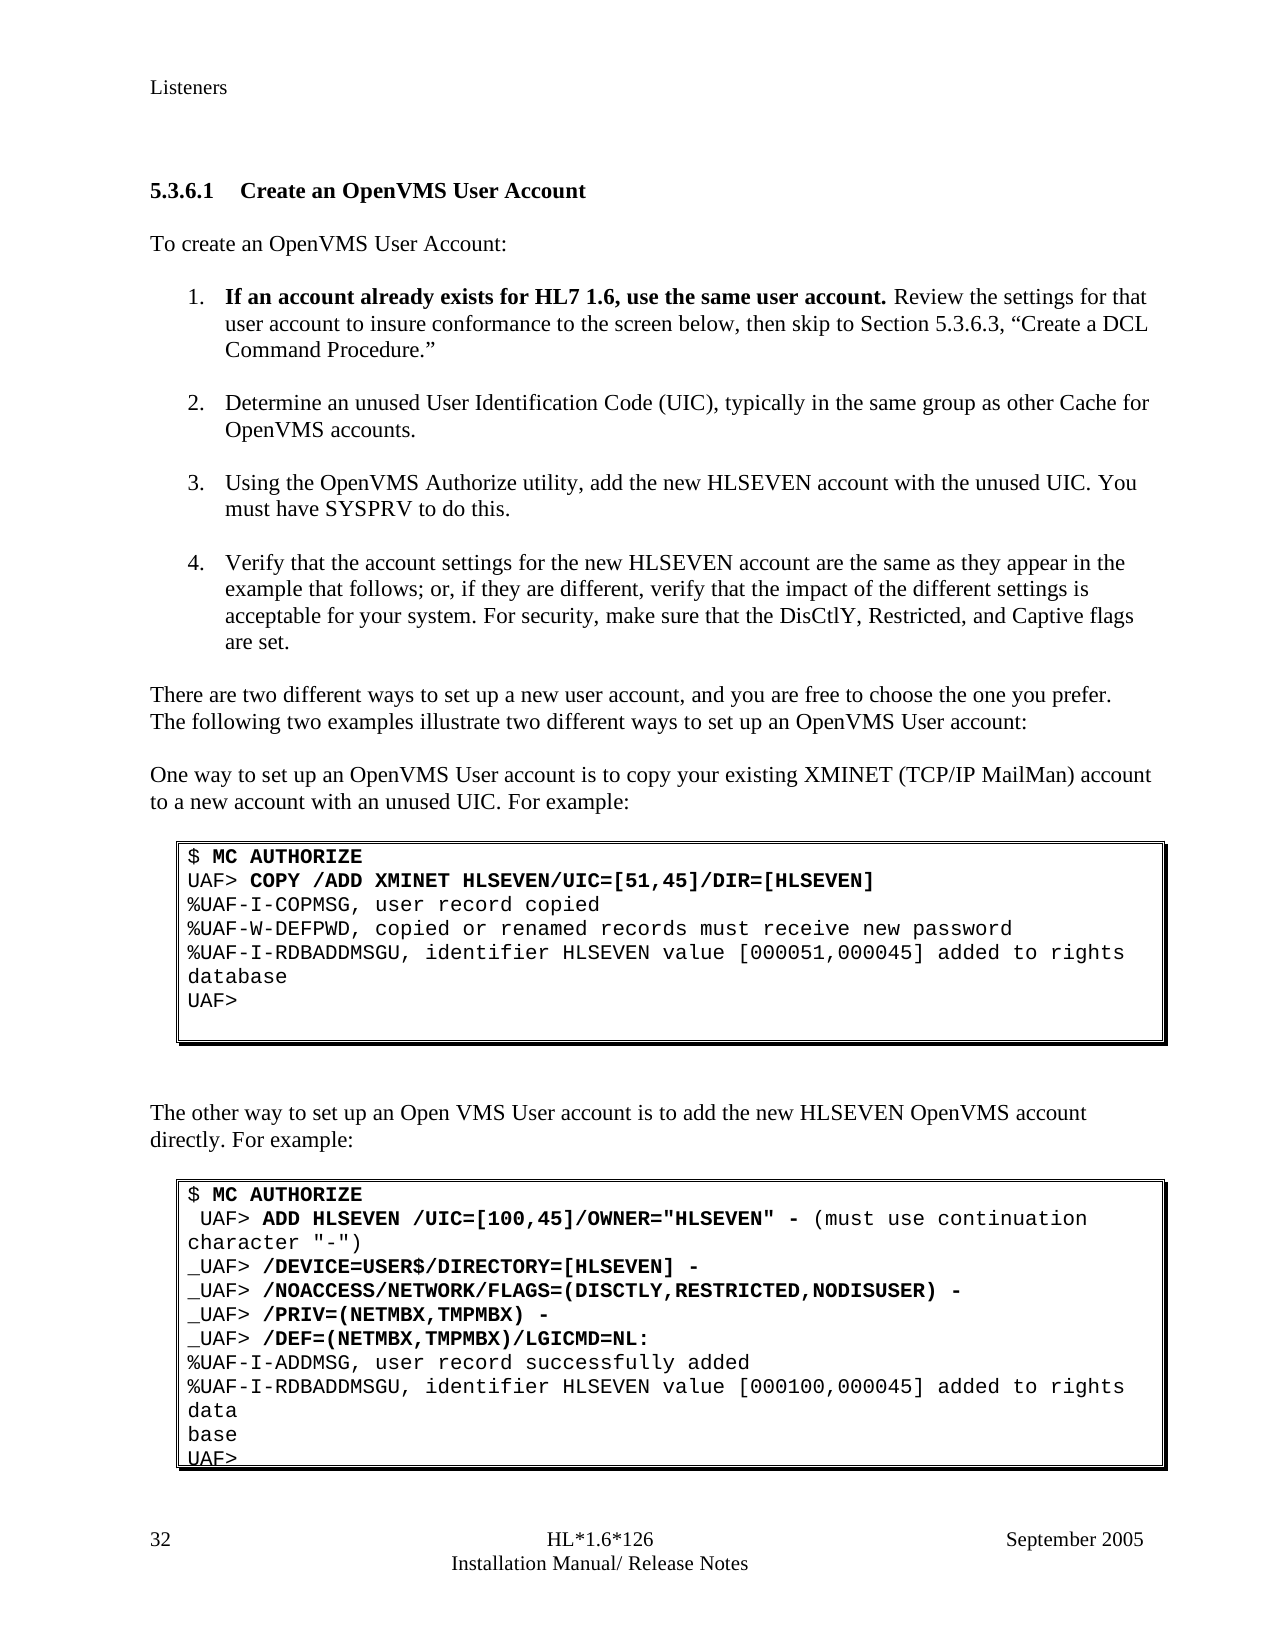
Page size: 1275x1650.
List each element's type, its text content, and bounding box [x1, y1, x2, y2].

text UAF> [179, 1442, 1162, 1465]
text The other way to set up an Open VMS User account is to add the new HLSEVEN OpenVMS account directly. For example: [150, 1099, 1153, 1152]
text One way to set up an OpenVMS User account is to copy your existing XMINET (TCP/IP MailMan) account to a new account with an unused UIC. For example: [150, 761, 1153, 814]
list Verify that the account settings for the new HLSEVEN account are the same as they appear in the example that follows; or, if they are different, verify that the impact of the different settings is acceptable for your system. For security, make sure that the DisCtlY, Restricted, and Captive flags are set. [187, 548, 1153, 655]
text %UAF-I-ADDMSG, user record successfully added [179, 1346, 1162, 1370]
text %UAF-W-DEFPWD, copied or renamed records must receive new password [179, 912, 1162, 936]
text %UAF-I-RDBADDMSGU, identifier HLSEVEN value [000051,000045] added to rights database [179, 936, 1162, 984]
list Using the OpenVMS Authorize utility, add the new HLSEVEN account with the unused UIC. You must have SYSPRV to do this. [187, 469, 1153, 522]
text UAF> COPY /ADD XMINET HLSEVEN/UIC=[51,45]/DIR=[HLSEVEN] [179, 864, 1162, 888]
text _UAF> /NOACCESS/NETWORK/FLAGS=(DISCTLY,RESTRICTED,NODISUSER) - [179, 1274, 1162, 1298]
text _UAF> /DEVICE=USER$/DIRECTORY=[HLSEVEN] - [179, 1251, 1162, 1274]
text $ MC AUTHORIZE [179, 844, 1162, 864]
text base [179, 1418, 1162, 1442]
text UAF> ADD HLSEVEN /UIC=[100,45]/OWNER="HLSEVEN" - (must use continuation character "-") [179, 1203, 1162, 1251]
text _UAF> /PRIV=(NETMBX,TMPMBX) - [179, 1298, 1162, 1322]
list If an account already exists for HL7 1.6, use the same user account. Review the settings for that user account to insure conformance to the screen below, then skip to Section 5.3.6.3, “Create a DCL Command Procedure.” [187, 283, 1153, 362]
text $ MC AUTHORIZE [179, 1182, 1162, 1203]
text To create an OpenVMS User Account: [150, 230, 1153, 256]
text %UAF-I-COPMSG, user record copied [179, 888, 1162, 912]
text _UAF> /DEF=(NETMBX,TMPMBX)/LGICMD=NL: [179, 1322, 1162, 1346]
text %UAF-I-RDBADDMSGU, identifier HLSEVEN value [000100,000045] added to rights data [179, 1370, 1162, 1418]
text UAF> [179, 984, 1162, 1013]
list Determine an unused User Identification Code (UIC), typically in the same group as other Cache for OpenVMS accounts. [187, 389, 1153, 442]
subtitle Create an OpenVMS User Account [150, 177, 1153, 203]
text There are two different ways to set up a new user account, and you are free to choose the one you prefer. The following two examples illustrate two different ways to set up an OpenVMS User account: [150, 681, 1153, 734]
